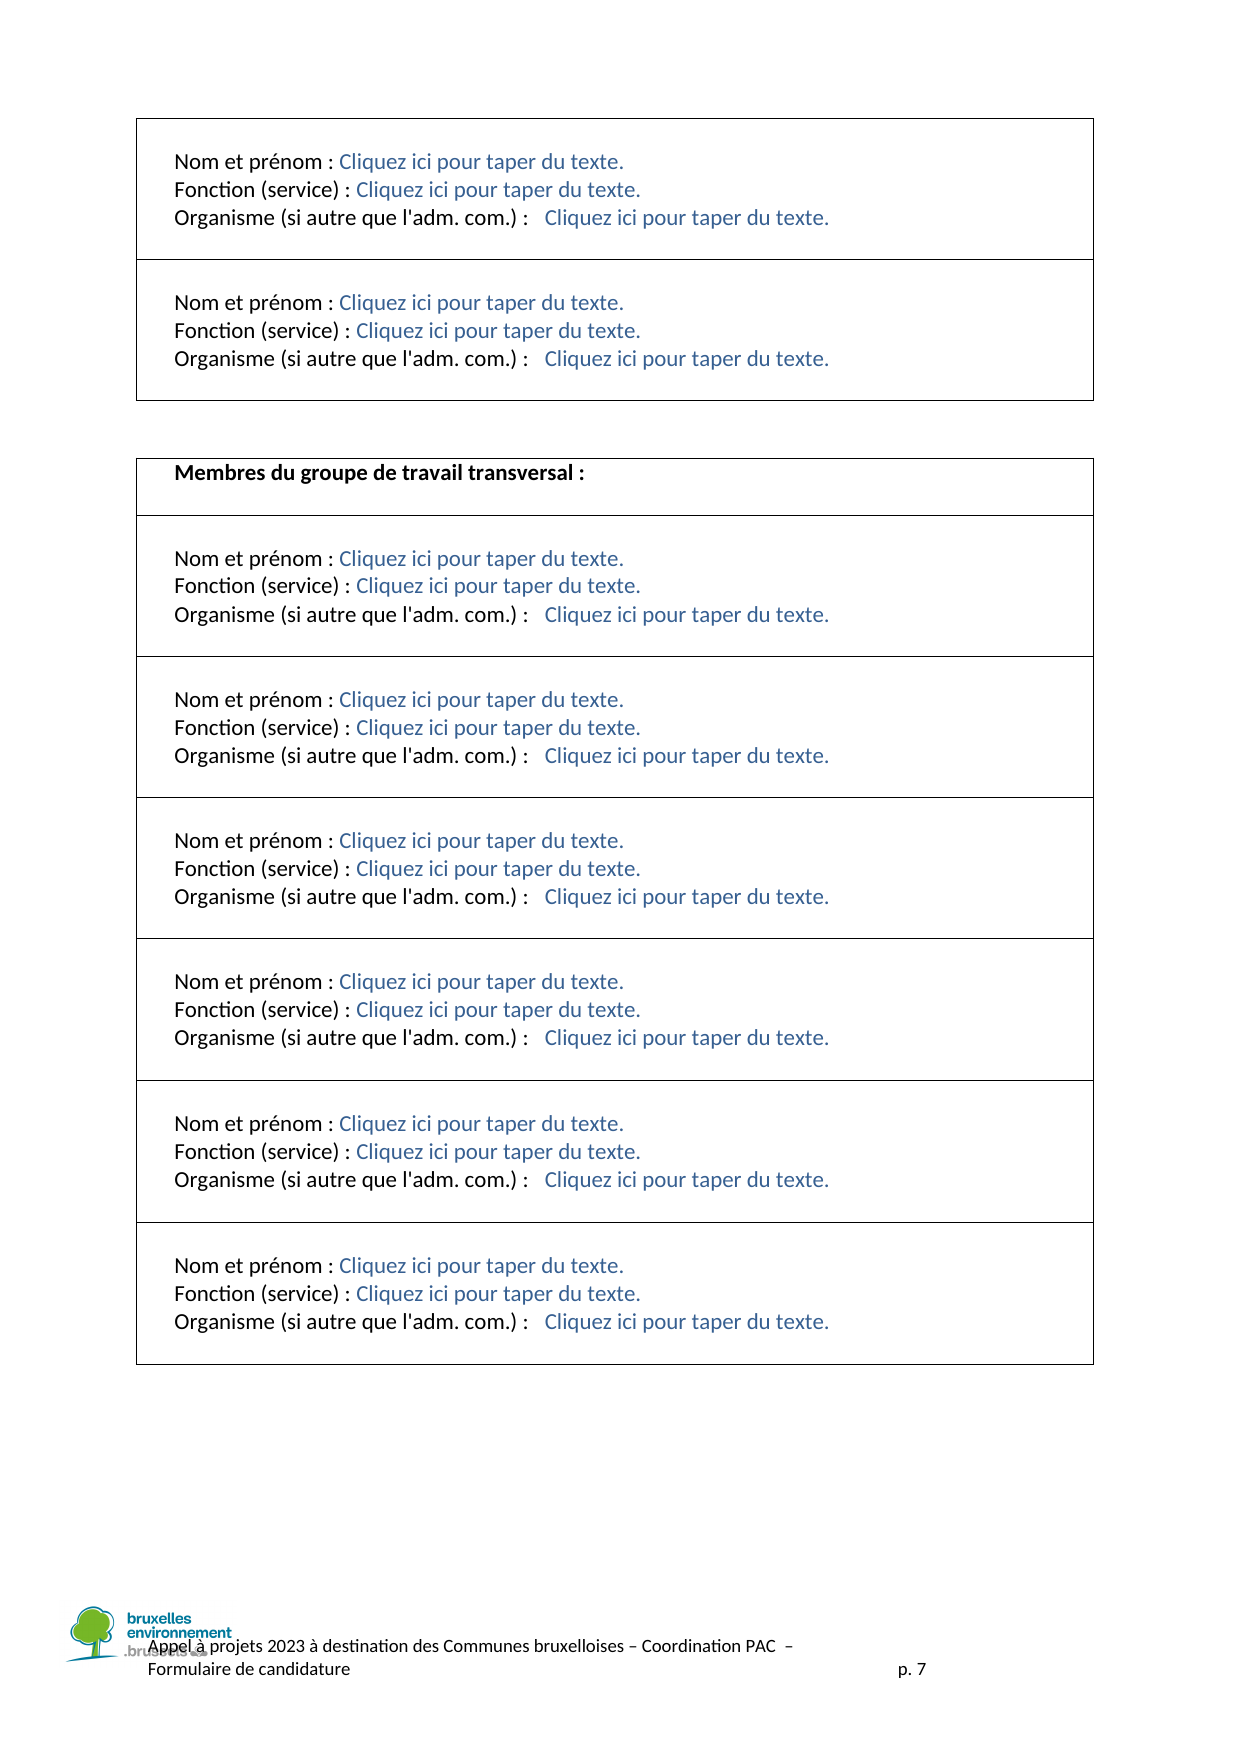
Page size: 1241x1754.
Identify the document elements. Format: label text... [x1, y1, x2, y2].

table_cell Nom et prénom : Fonction (service) : Organisme (si autre que l'adm. com.) : [137, 939, 1093, 1080]
table_cell Nom et prénom : Fonction (service) : Organisme (si autre que l'adm. com.) : [137, 1223, 1093, 1364]
table_cell Nom et prénom : Fonction (service) : Organisme (si autre que l'adm. com.) : [137, 657, 1093, 797]
table_cell Nom et prénom : Fonction (service) : Organisme (si autre que l'adm. com.) : [137, 119, 1093, 259]
table_cell Nom et prénom : Fonction (service) : Organisme (si autre que l'adm. com.) : [137, 1081, 1093, 1222]
table_cell Nom et prénom : Fonction (service) : Organisme (si autre que l'adm. com.) : [137, 516, 1093, 656]
table_cell Nom et prénom : Fonction (service) : Organisme (si autre que l'adm. com.) : [137, 260, 1093, 400]
picture [59, 1600, 238, 1668]
table_header Membres du groupe de travail transversal : [137, 459, 1093, 514]
table_cell Nom et prénom : Fonction (service) : Organisme (si autre que l'adm. com.) : [137, 798, 1093, 938]
